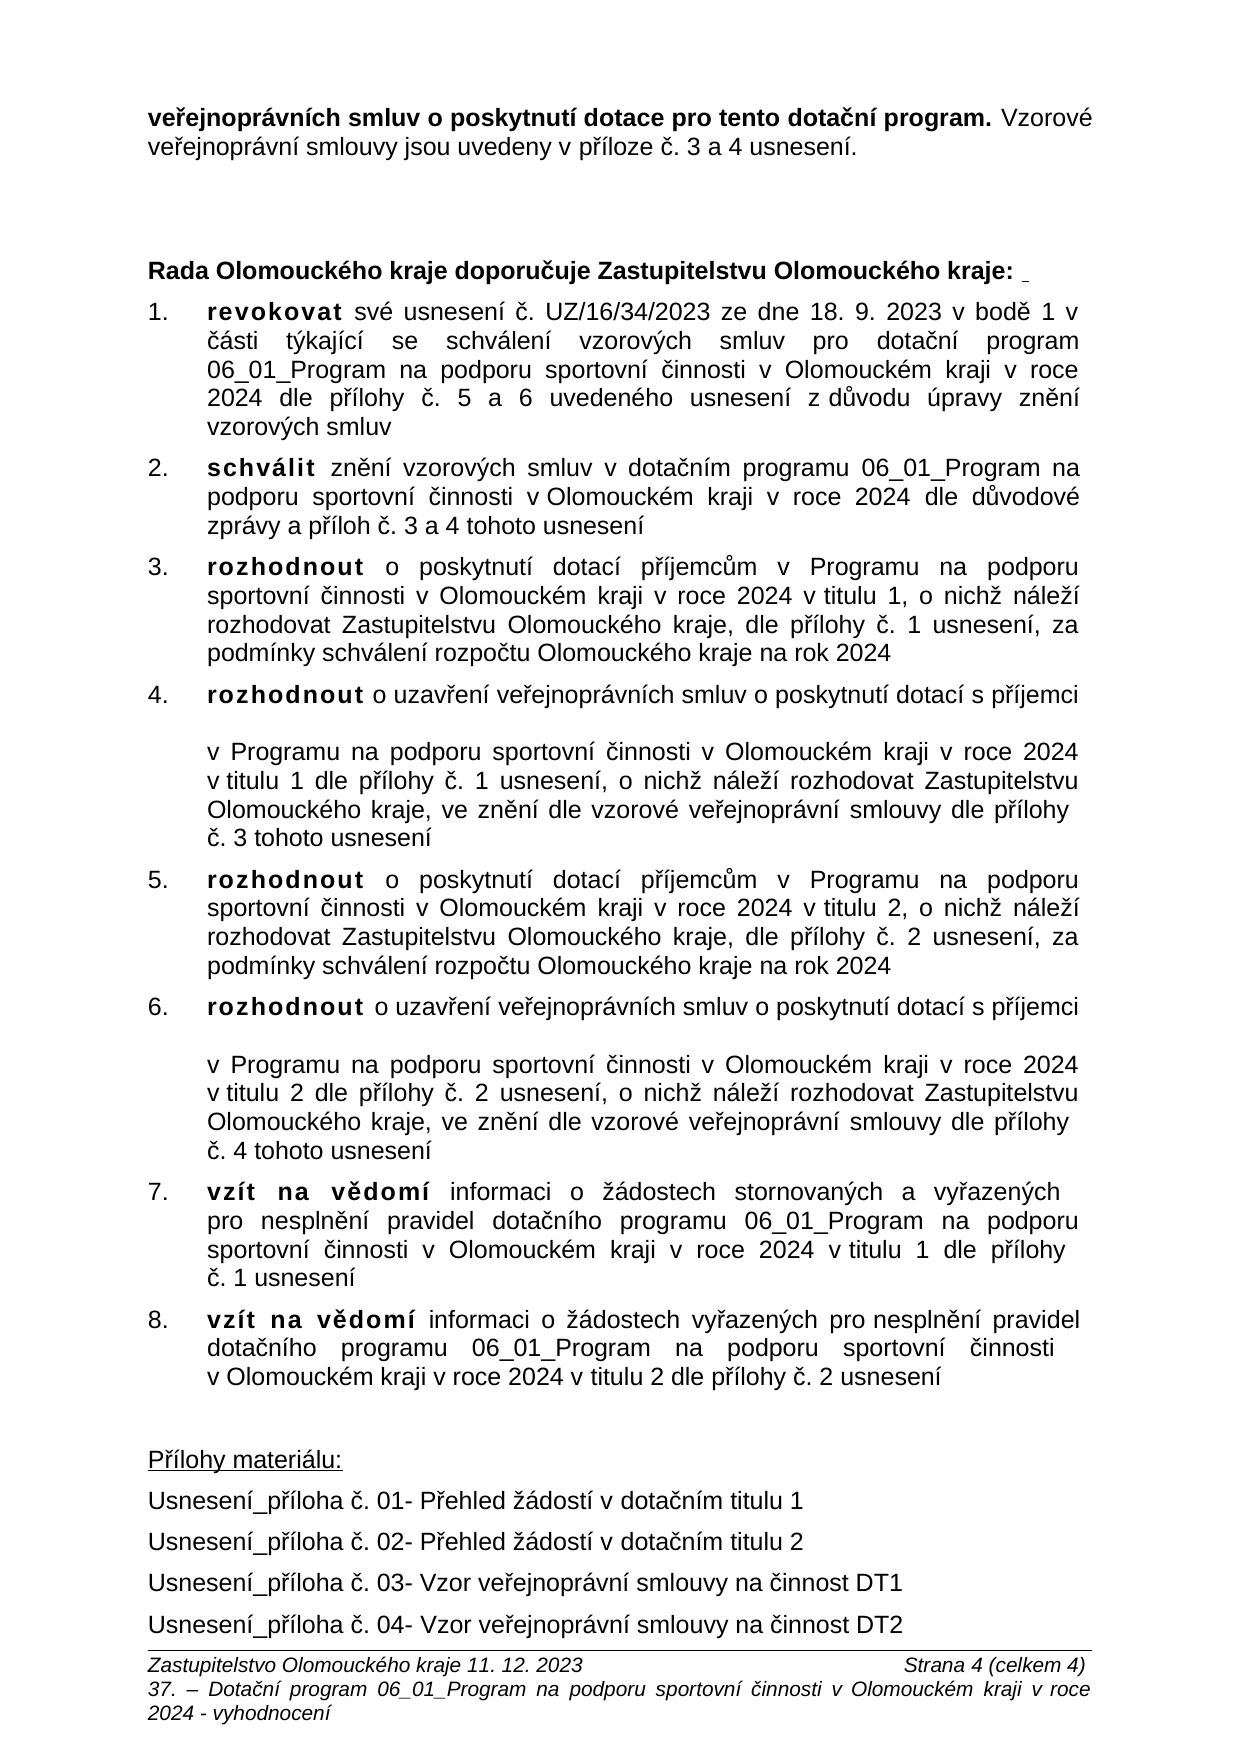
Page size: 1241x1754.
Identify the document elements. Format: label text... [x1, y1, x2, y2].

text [148, 103, 1092, 161]
text Usnesení_příloha č. 02- Přehled žádostí v dotačním titulu 2 [148, 1527, 1092, 1556]
list vzít na vědomí informaci o žádostech vyřazených pro nesplnění pravidel dotačního programu 06_01_Program na podporu sportovní činnosti v Olomouckém kraji v roce 2024 v titulu 2 dle přílohy č. 2 usnesení [148, 1305, 1080, 1391]
text Přílohy materiálu: [148, 1445, 1092, 1473]
list rozhodnout o poskytnutí dotací příjemcům v Programu na podporu sportovní činnosti v Olomouckém kraji v roce 2024 v titulu 2, o nichž náleží rozhodovat Zastupitelstvu Olomouckého kraje, dle přílohy č. 2 usnesení, za podmínky schválení rozpočtu Olomouckého kraje na rok 2024 [148, 865, 1080, 980]
list schválit znění vzorových smluv v dotačním programu 06_01_Program na podporu sportovní činnosti v Olomouckém kraji v roce 2024 dle důvodové zprávy a příloh č. 3 a 4 tohoto usnesení [148, 453, 1080, 540]
text Usnesení_příloha č. 01- Přehled žádostí v dotačním titulu 1 [148, 1486, 1092, 1515]
list rozhodnout o uzavření veřejnoprávních smluv o poskytnutí dotací s příjemci v Programu na podporu sportovní činnosti v Olomouckém kraji v roce 2024 v titulu 1 dle přílohy č. 1 usnesení, o nichž náleží rozhodovat Zastupitelstvu Olomouckého kraje, ve znění dle vzorové veřejnoprávní smlouvy dle přílohy č. 3 tohoto usnesení [148, 680, 1080, 852]
text Rada Olomouckého kraje doporučuje Zastupitelstvu Olomouckého kraje: [148, 256, 1092, 285]
list revokovat své usnesení č. UZ/16/34/2023 ze dne 18. 9. 2023 v bodě 1 v části týkající se schválení vzorových smluv pro dotační program 06_01_Program na podporu sportovní činnosti v Olomouckém kraji v roce 2024 dle přílohy č. 5 a 6 uvedeného usnesení z důvodu úpravy znění vzorových smluv [148, 297, 1080, 441]
list rozhodnout o uzavření veřejnoprávních smluv o poskytnutí dotací s příjemci v Programu na podporu sportovní činnosti v Olomouckém kraji v roce 2024 v titulu 2 dle přílohy č. 2 usnesení, o nichž náleží rozhodovat Zastupitelstvu Olomouckého kraje, ve znění dle vzorové veřejnoprávní smlouvy dle přílohy č. 4 tohoto usnesení [148, 992, 1080, 1165]
list vzít na vědomí informaci o žádostech stornovaných a vyřazených pro nesplnění pravidel dotačního programu 06_01_Program na podporu sportovní činnosti v Olomouckém kraji v roce 2024 v titulu 1 dle přílohy č. 1 usnesení [148, 1177, 1080, 1292]
text Usnesení_příloha č. 03- Vzor veřejnoprávní smlouvy na činnost DT1 [148, 1568, 1092, 1597]
list rozhodnout o poskytnutí dotací příjemcům v Programu na podporu sportovní činnosti v Olomouckém kraji v roce 2024 v titulu 1, o nichž náleží rozhodovat Zastupitelstvu Olomouckého kraje, dle přílohy č. 1 usnesení, za podmínky schválení rozpočtu Olomouckého kraje na rok 2024 [148, 552, 1080, 667]
text Usnesení_příloha č. 04- Vzor veřejnoprávní smlouvy na činnost DT2 [148, 1610, 1092, 1638]
